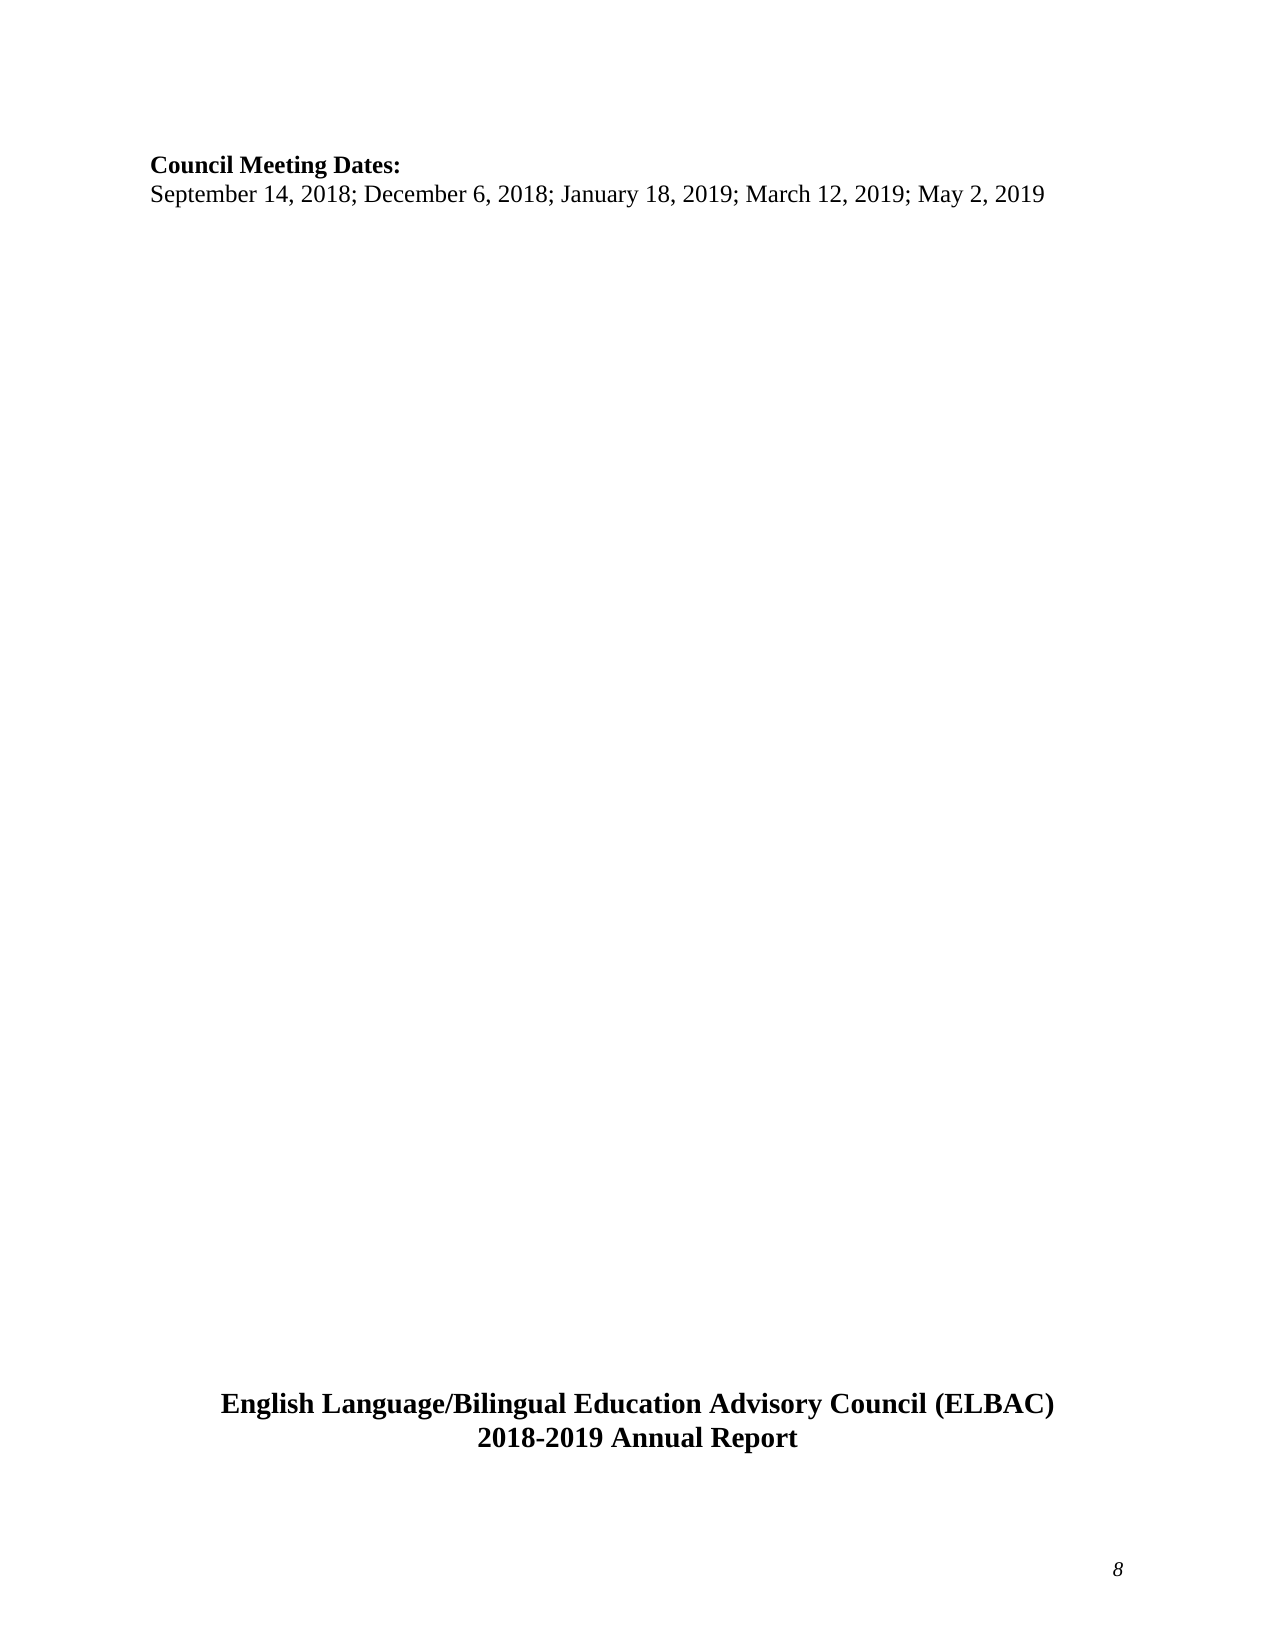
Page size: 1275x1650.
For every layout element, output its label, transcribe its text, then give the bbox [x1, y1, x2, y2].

text English Language/Bilingual Education Advisory Council (ELBAC) [150, 1386, 1125, 1420]
text Council Meeting Dates: [150, 150, 1125, 179]
text 2018-2019 Annual Report [150, 1420, 1125, 1453]
text September 14, 2018; December 6, 2018; January 18, 2019; March 12, 2019; May 2, 2019 [150, 179, 1125, 207]
